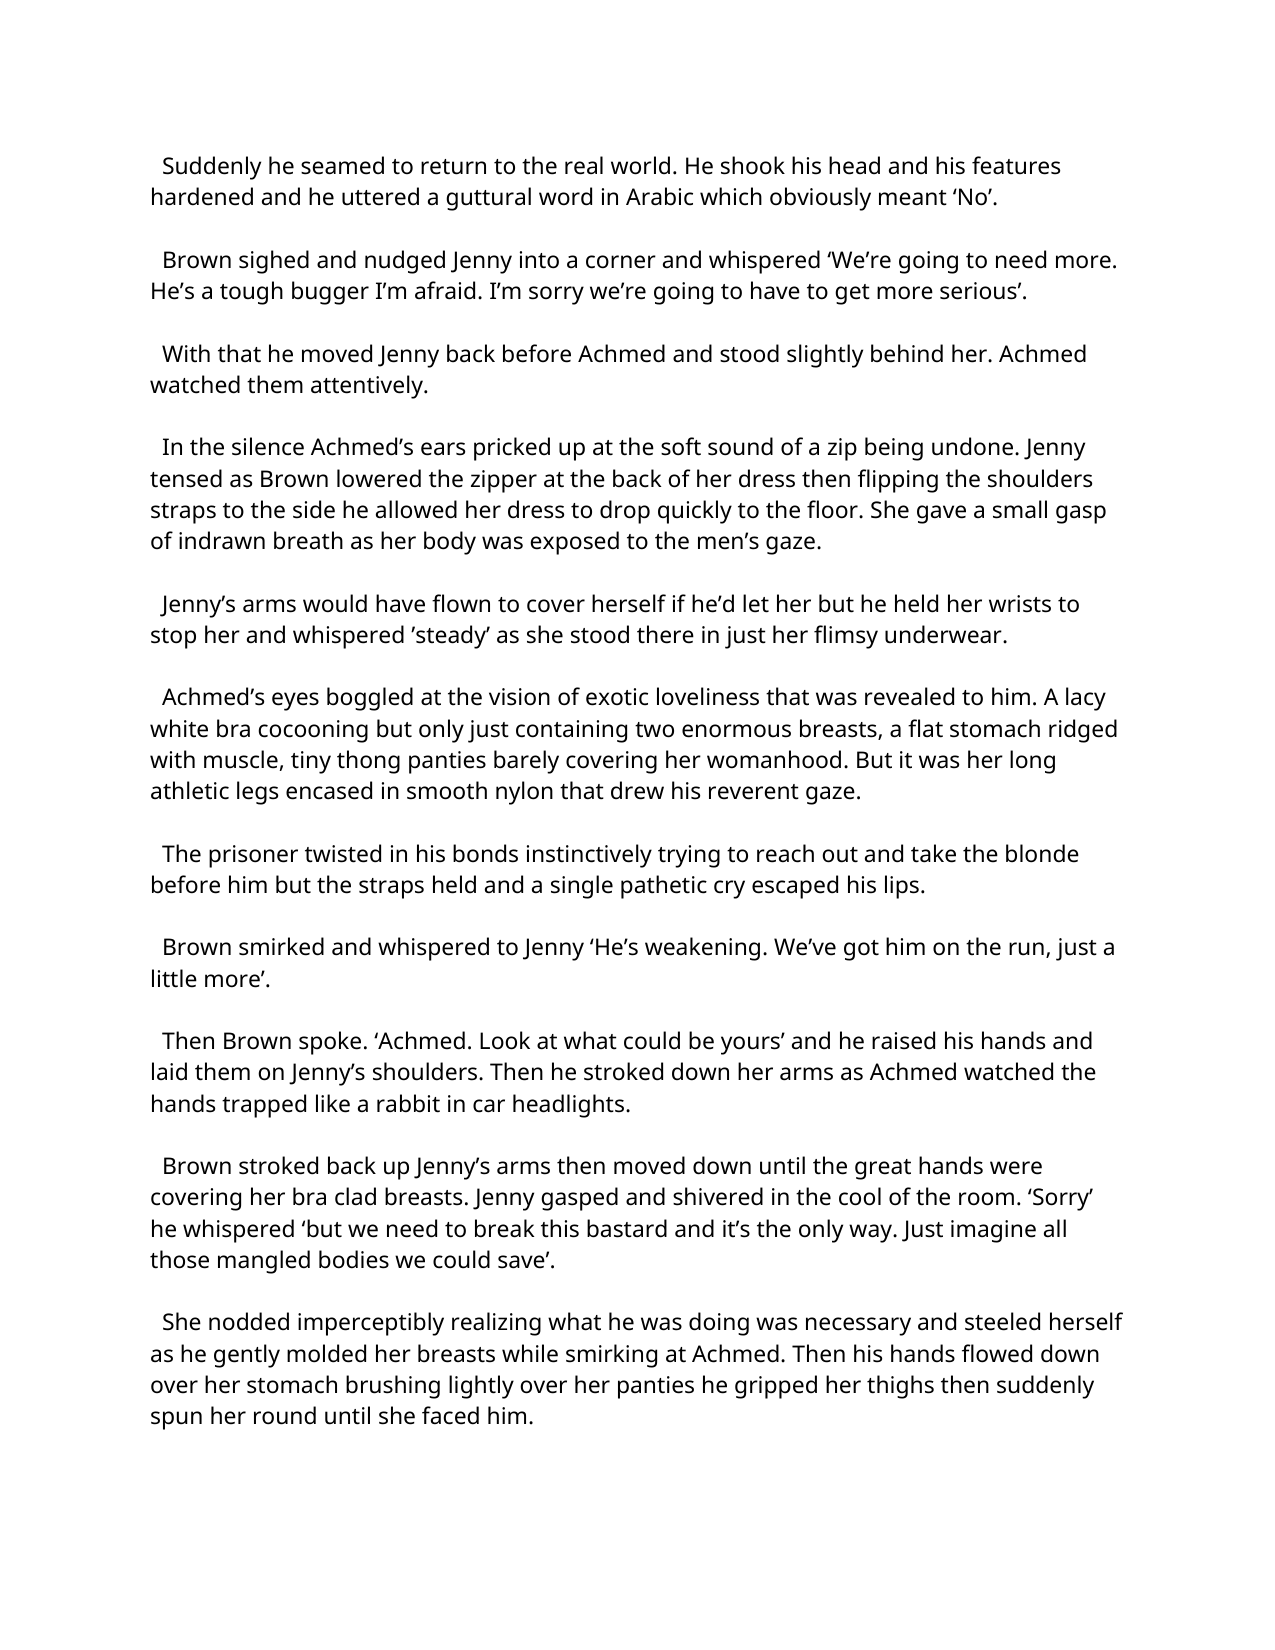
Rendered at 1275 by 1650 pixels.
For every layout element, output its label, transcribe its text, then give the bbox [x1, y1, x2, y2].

text Brown stroked back up Jenny’s arms then moved down until the great hands were covering her bra clad breasts. Jenny gasped and shivered in the cool of the room. ‘Sorry’ he whispered ‘but we need to break this bastard and it’s the only way. Just imagine all those mangled bodies we could save’. [150, 1150, 1125, 1275]
text Then Brown spoke. ‘Achmed. Look at what could be yours’ and he raised his hands and laid them on Jenny’s shoulders. Then he stroked down her arms as Achmed watched the hands trapped like a rabbit in car headlights. [150, 1025, 1125, 1119]
text In the silence Achmed’s ears pricked up at the soft sound of a zip being undone. Jenny tensed as Brown lowered the zipper at the back of her dress then flipping the shoulders straps to the side he allowed her dress to drop quickly to the floor. She gave a small gasp of indrawn breath as her body was exposed to the men’s gaze. [150, 431, 1125, 556]
text With that he moved Jenny back before Achmed and stood slightly behind her. Achmed watched them attentively. [150, 337, 1125, 400]
text Suddenly he seamed to return to the real world. He shook his head and his features hardened and he uttered a guttural word in Arabic which obviously meant ‘No’. [150, 150, 1125, 212]
text Brown smirked and whispered to Jenny ‘He’s weakening. We’ve got him on the run, just a little more’. [150, 931, 1125, 994]
text The prisoner twisted in his bonds instinctively trying to reach out and take the blonde before him but the straps held and a single pathetic cry escaped his lips. [150, 837, 1125, 900]
text She nodded imperceptibly realizing what he was doing was necessary and steeled herself as he gently molded her breasts while smirking at Achmed. Then his hands flowed down over her stomach brushing lightly over her panties he gripped her thighs then suddenly spun her round until she faced him. [150, 1306, 1125, 1431]
text Jenny’s arms would have flown to cover herself if he’d let her but he held her wrists to stop her and whispered ’steady’ as she stood there in just her flimsy underwear. [150, 587, 1125, 650]
text Achmed’s eyes boggled at the vision of exotic loveliness that was revealed to him. A lacy white bra cocooning but only just containing two enormous breasts, a flat stomach ridged with muscle, tiny thong panties barely covering her womanhood. But it was her long athletic legs encased in smooth nylon that drew his reverent gaze. [150, 681, 1125, 806]
text Brown sighed and nudged Jenny into a corner and whispered ‘We’re going to need more. He’s a tough bugger I’m afraid. I’m sorry we’re going to have to get more serious’. [150, 244, 1125, 306]
